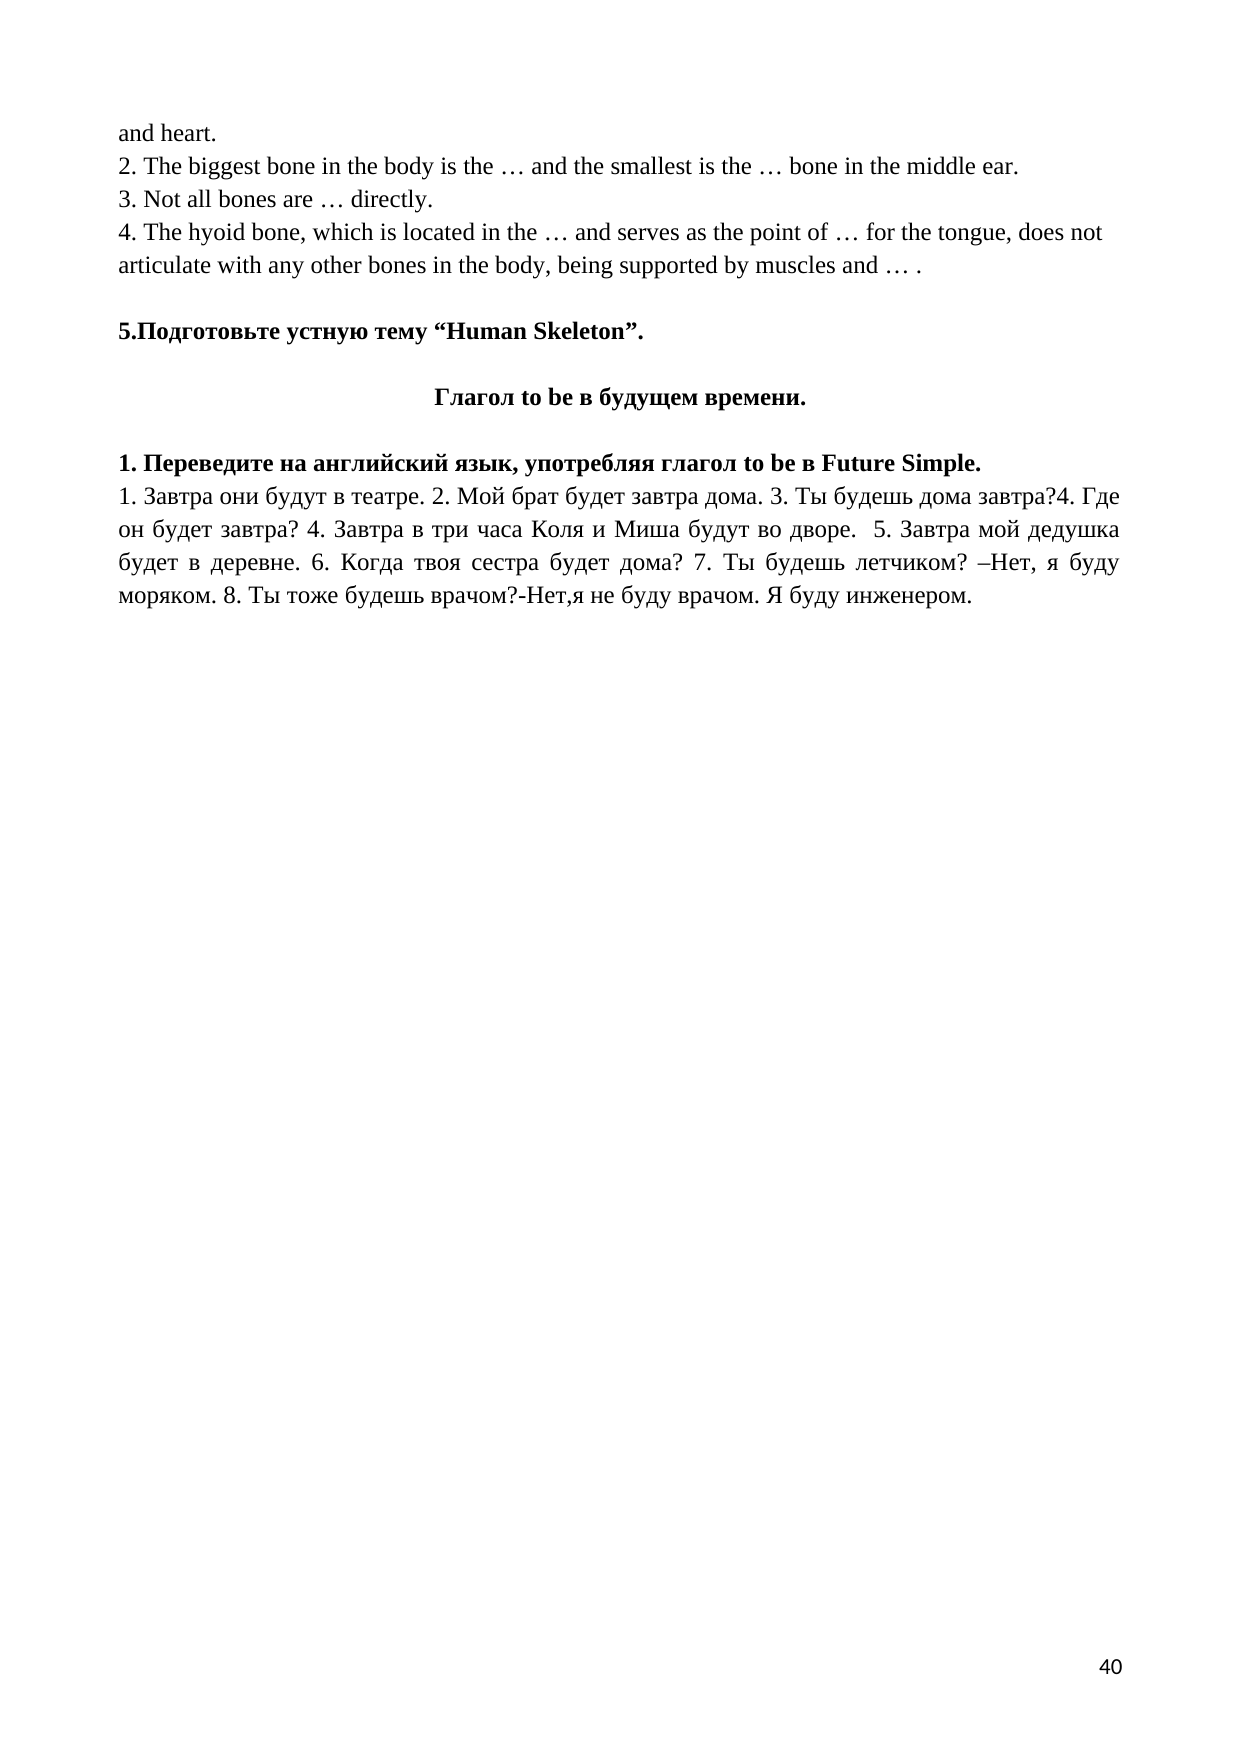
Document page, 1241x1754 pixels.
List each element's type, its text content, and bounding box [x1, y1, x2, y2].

list 1. Завтра они будут в театре. 2. Мой брат будет завтра дома. 3. Ты будешь дома завтра?4. Где он будет завтра? 4. Завтра в три часа Коля и Миша будут во дворе. 5. Завтра мой дедушка будет в деревне. 6. Когда твоя сестра будет дома? 7. Ты будешь летчиком? –Нет, я буду моряком. 8. Ты тоже будешь врачом?-Нет,я не буду врачом. Я буду инженером. [118, 481, 1122, 609]
text articulate with any other bones in the body, being supported by muscles and … . [118, 250, 1122, 279]
text and heart. [118, 118, 1122, 147]
list 1. Переведите на английский язык, употребляя глагол to be в Future Simple. [118, 448, 1122, 477]
text Глагол to be в будущем времени. [118, 382, 1122, 411]
text 2. The biggest bone in the body is the … and the smallest is the … bone in the middle ear. [118, 151, 1122, 180]
text 3. Not all bones are … directly. [118, 184, 1122, 213]
text 5.Подготовьте устную тему “Human Skeleton”. [118, 316, 1122, 345]
text 4. The hyoid bone, which is located in the … and serves as the point of … for the tongue, does not [118, 217, 1122, 246]
